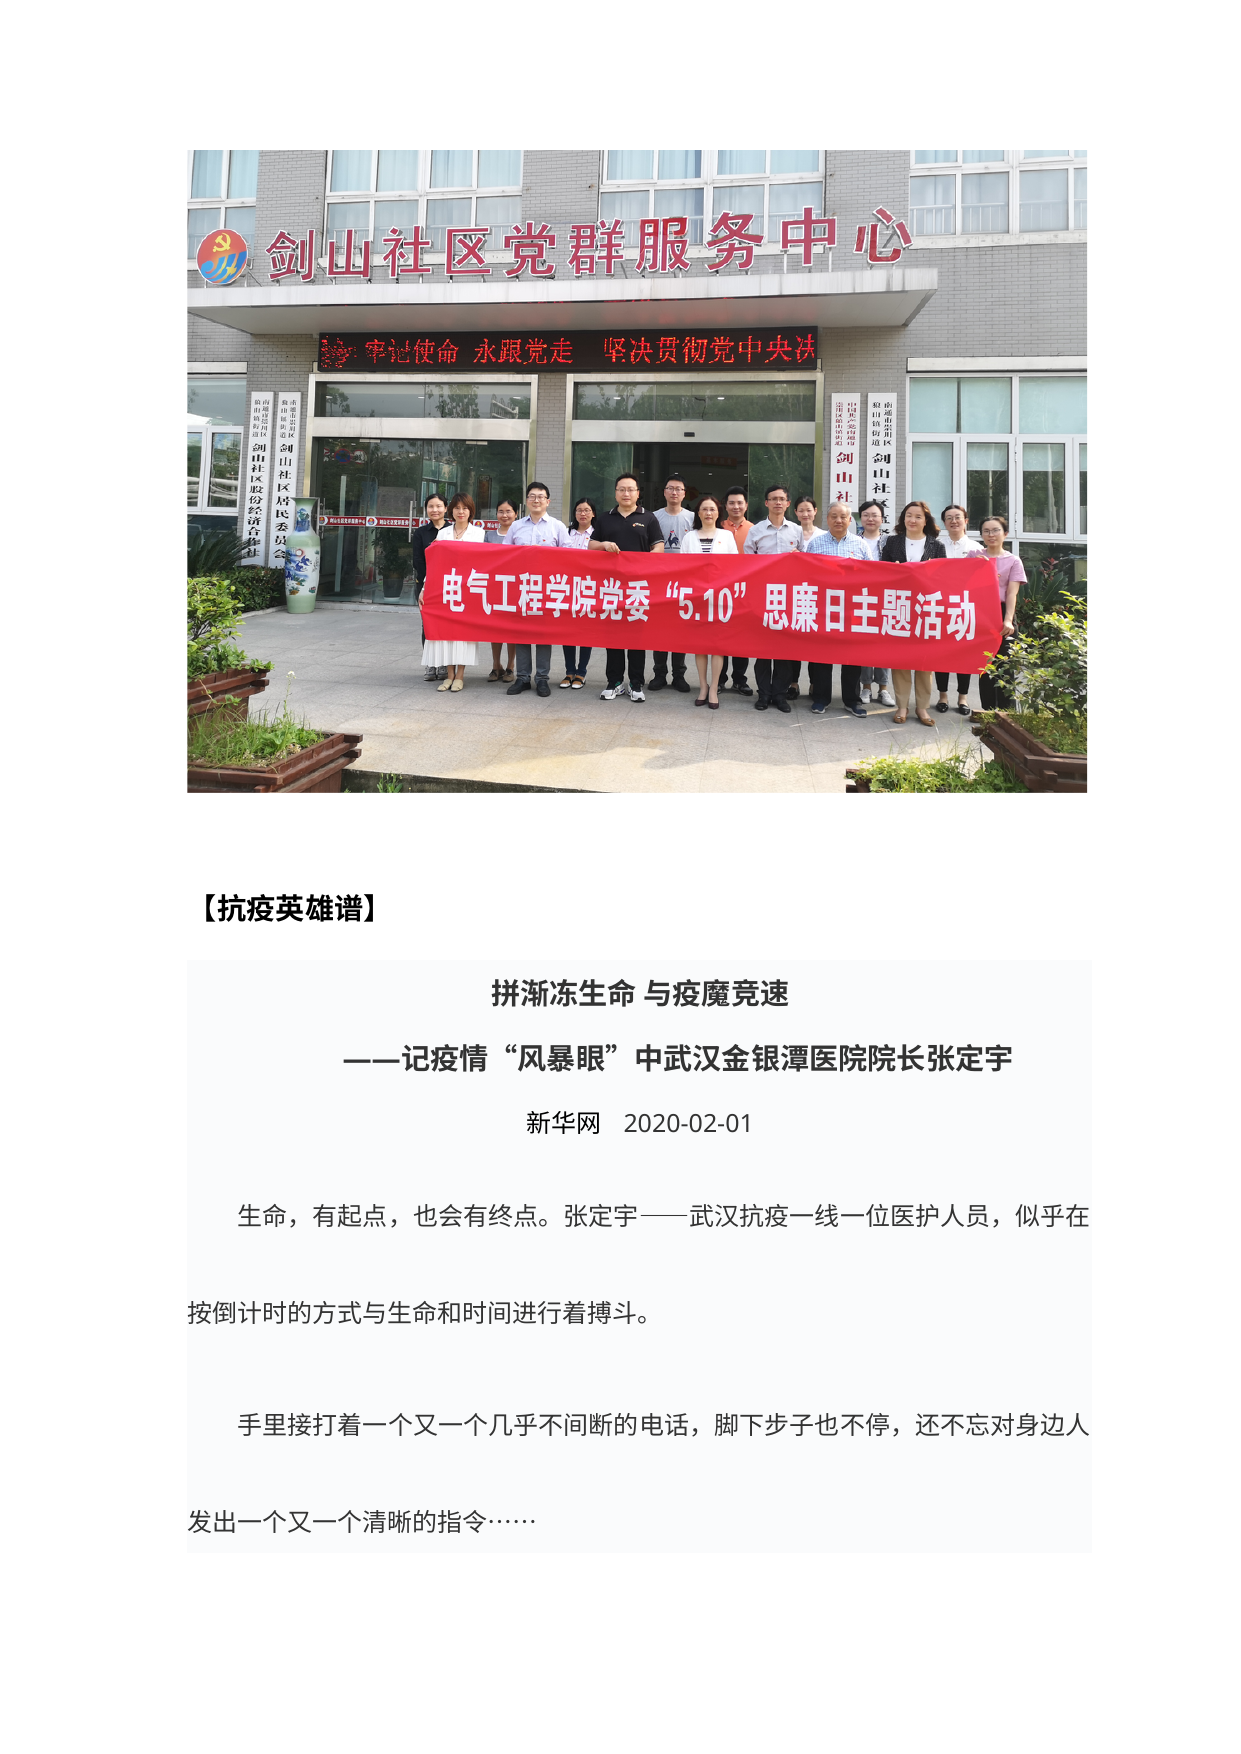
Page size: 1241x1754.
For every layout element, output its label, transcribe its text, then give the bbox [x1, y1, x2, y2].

subtitle ——记疫情“风暴眼”中武汉金银潭医院院长张定宇 [187, 1024, 1092, 1089]
subtitle 新华网 2020-02-01 [187, 1089, 1092, 1153]
picture [187, 150, 1088, 793]
text 手里接打着一个又一个几乎不间断的电话，脚下步子也不停，还不忘对身边人发出一个又一个清晰的指令…… [187, 1391, 1092, 1553]
text 生命，有起点，也会有终点。张定宇——武汉抗疫一线一位医护人员，似乎在按倒计时的方式与生命和时间进行着搏斗。 [187, 1183, 1092, 1344]
text 【抗疫英雄谱】 [187, 874, 1092, 939]
subtitle 拼渐冻生命 与疫魔竞速 [187, 960, 1092, 1024]
